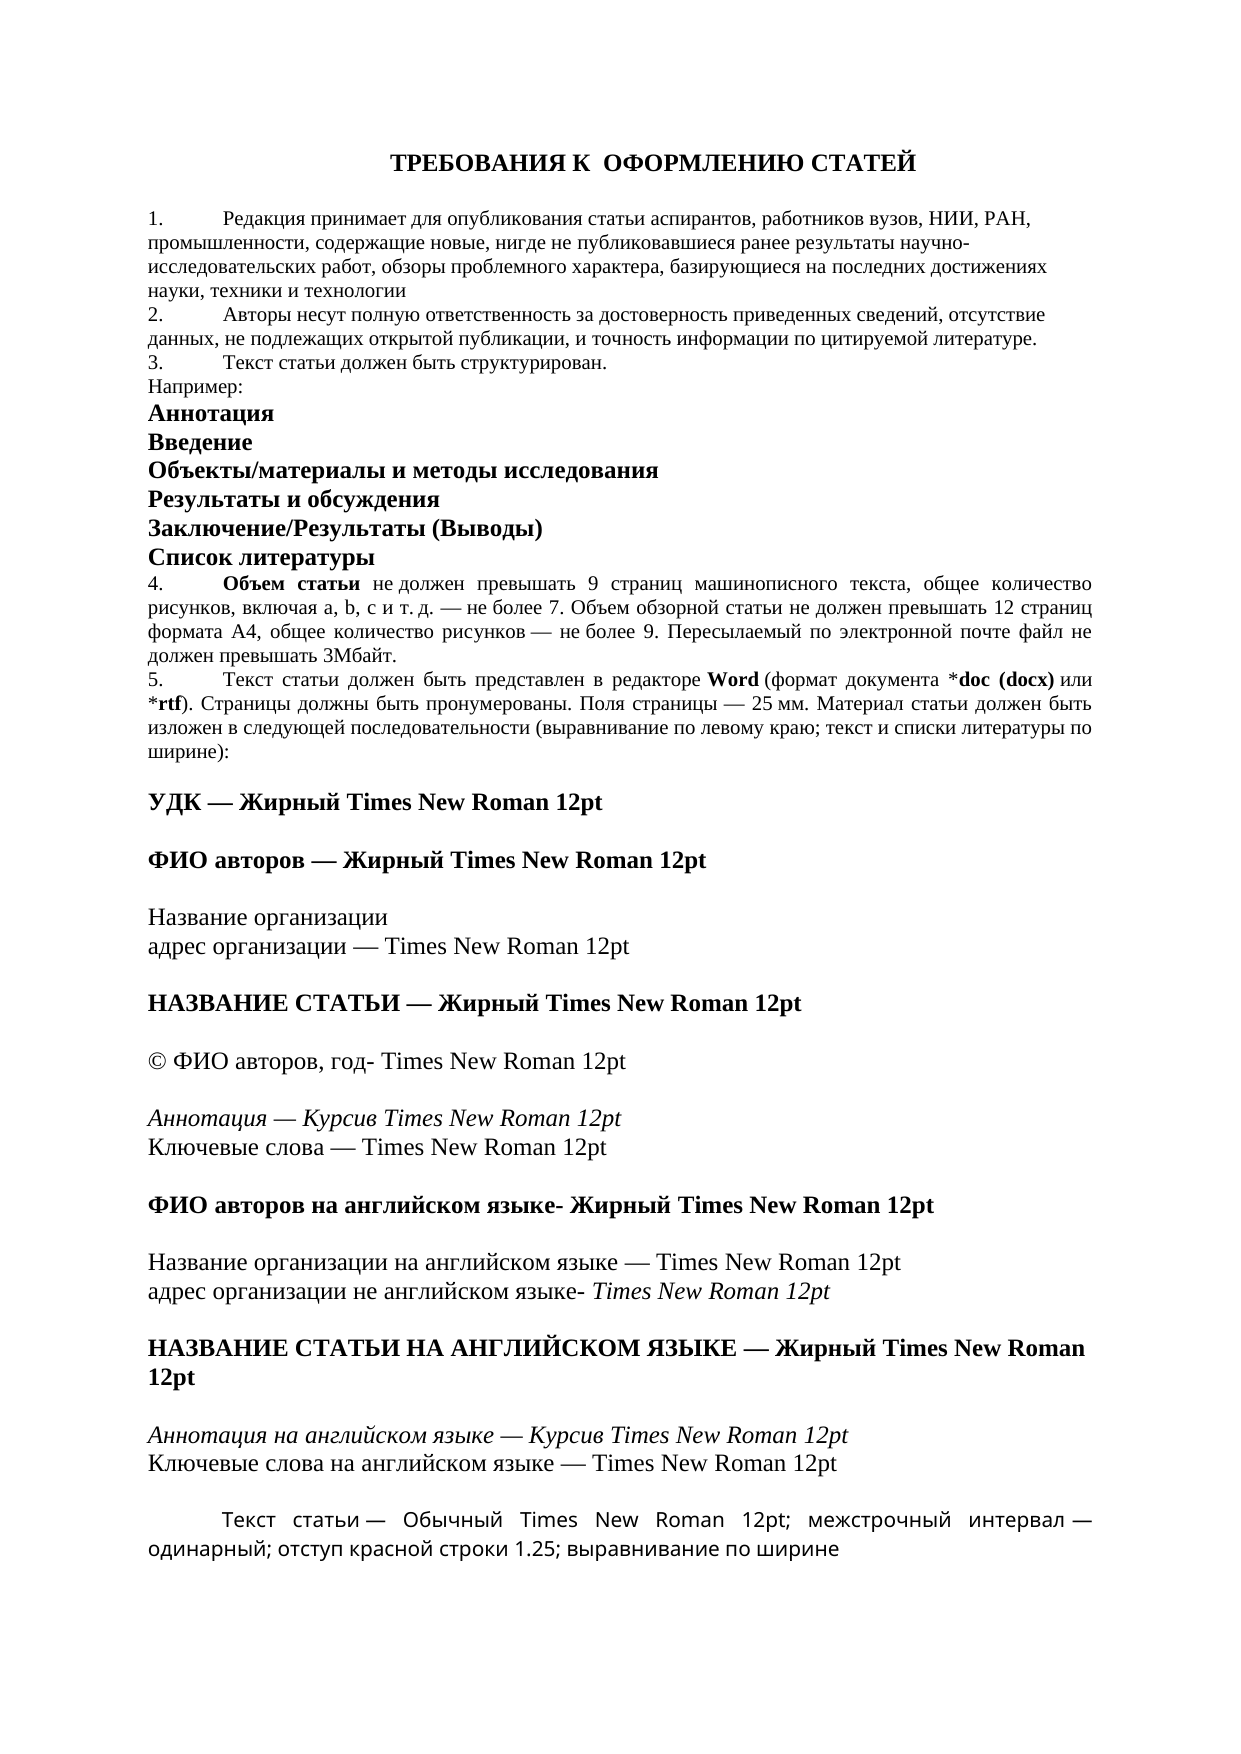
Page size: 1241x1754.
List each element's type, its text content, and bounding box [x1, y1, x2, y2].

text Аннотация [148, 398, 1092, 427]
list Объем статьи не должен превышать 9 страниц машинописного текста, общее количество рисунков, включая a, b, c и т. д. — не более 7. Объем обзорной статьи не должен превышать 12 страниц формата А4, общее количество рисунков — не более 9. Пересылаемый по электронной почте файл не должен превышать 3Мбайт. [148, 571, 1092, 667]
text Список литературы [148, 542, 1092, 571]
text © ФИО авторов, год- Times New Roman 12pt [148, 1046, 1092, 1075]
text Например: [148, 374, 1092, 398]
text ФИО авторов на английском языке- Жирный Times New Roman 12pt [148, 1190, 1092, 1218]
text ФИО авторов — Жирный Times New Roman 12pt [148, 845, 1092, 873]
text адрес организации — Times New Roman 12pt [148, 931, 1092, 960]
list Текст статьи должен быть структурирован. [148, 350, 1092, 374]
text ТРЕБОВАНИЯ К ОФОРМЛЕНИЮ СТАТЕЙ [148, 148, 1092, 176]
text НАЗВАНИЕ СТАТЬИ НА АНГЛИЙСКОМ ЯЗЫКЕ — Жирный Times New Roman 12pt [148, 1333, 1092, 1391]
text Текст статьи — Обычный Times New Roman 12pt; межстрочный интервал — одинарный; отступ красной строки 1.25; выравнивание по ширине [148, 1506, 1092, 1562]
text Объекты/материалы и методы исследования [148, 456, 1092, 484]
list Авторы несут полную ответственность за достоверность приведенных сведений, отсутствие данных, не подлежащих открытой публикации, и точность информации по цитируемой литературе. [148, 302, 1092, 350]
text УДК — Жирный Times New Roman 12pt [148, 787, 1092, 816]
list Редакция принимает для опубликования статьи аспирантов, работников вузов, НИИ, РАН, промышленности, содержащие новые, нигде не публиковавшиеся ранее результаты научно-исследовательских работ, обзоры проблемного характера, базирующиеся на последних достижениях науки, техники и технологии [148, 206, 1092, 302]
text Результаты и обсуждения [148, 484, 1092, 513]
text Введение [148, 427, 1092, 456]
list Текст статьи должен быть представлен в редакторе Word (формат документа *doc (docx) или *rtf). Страницы должны быть пронумерованы. Поля страницы — 25 мм. Материал статьи должен быть изложен в следующей последовательности (выравнивание по левому краю; текст и списки литературы по ширине): [148, 667, 1092, 763]
text Ключевые слова на английском языке — Times New Roman 12pt [148, 1448, 1092, 1477]
text Аннотация на английском языке — Курсив Times New Roman 12pt [148, 1420, 1092, 1448]
text НАЗВАНИЕ СТАТЬИ — Жирный Times New Roman 12pt [148, 988, 1092, 1017]
text Ключевые слова — Times New Roman 12pt [148, 1132, 1092, 1161]
text Название организации на английском языке — Times New Roman 12pt [148, 1247, 1092, 1276]
text Заключение/Результаты (Выводы) [148, 513, 1092, 542]
text адрес организации не английском языке- Times New Roman 12pt [148, 1276, 1092, 1305]
text Аннотация — Курсив Times New Roman 12pt [148, 1103, 1092, 1132]
text Название организации [148, 902, 1092, 931]
